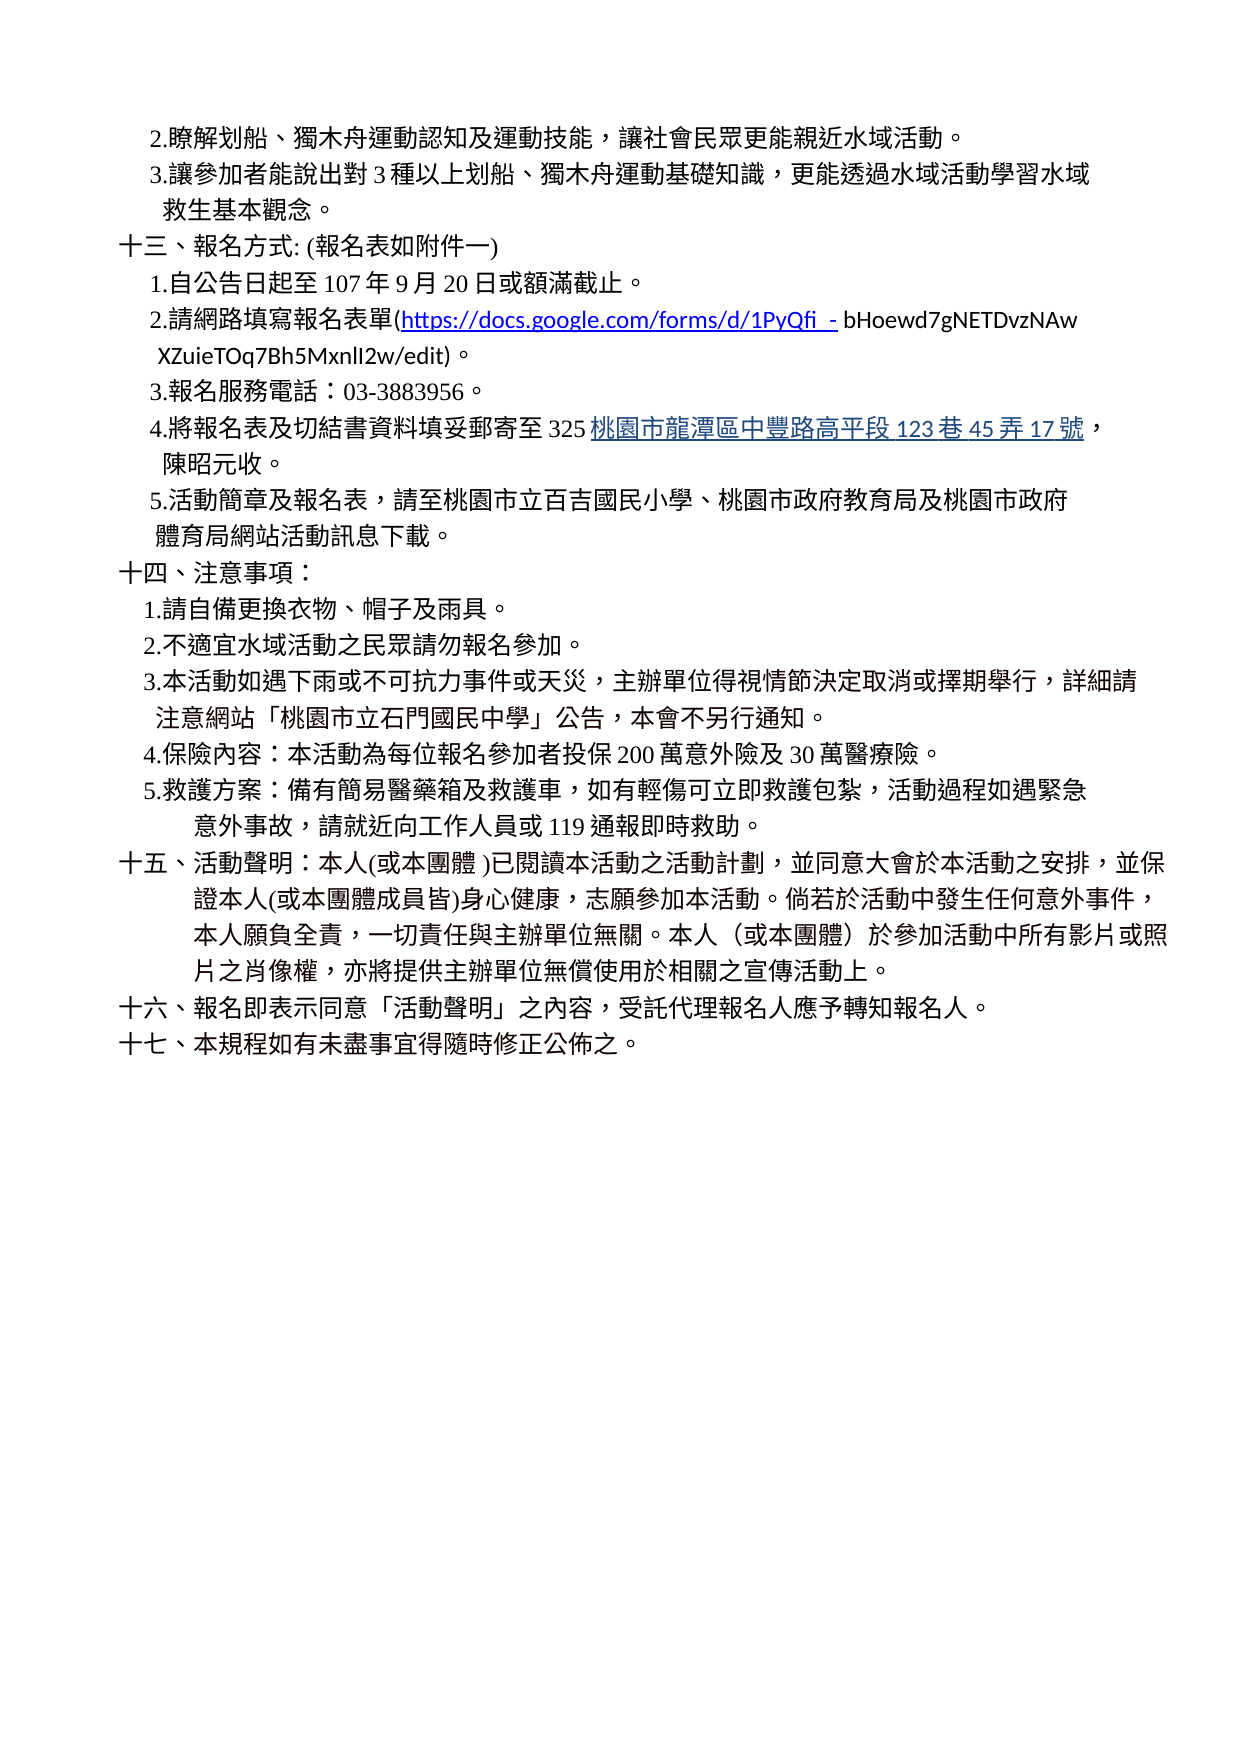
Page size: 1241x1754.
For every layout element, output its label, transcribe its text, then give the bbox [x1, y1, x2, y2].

text 3.本活動如遇下雨或不可抗力事件或天災，主辦單位得視情節決定取消或擇期舉行，詳細請 注意網站「桃園市立石門國民中學」公告，本會不另行通知。 [118, 662, 1176, 734]
text 十四、注意事項： [118, 553, 1122, 589]
text 1.自公告日起至107年9月20日或額滿截止。 [118, 263, 1122, 299]
text 十六、報名即表示同意「活動聲明」之內容，受託代理報名人應予轉知報名人。 [118, 988, 1176, 1024]
text 2.瞭解划船、獨木舟運動認知及運動技能，讓社會民眾更能親近水域活動。 [118, 118, 1122, 154]
text 體育局網站活動訊息下載。 [118, 517, 1122, 553]
text 2.不適宜水域活動之民眾請勿報名參加。 [118, 626, 1122, 662]
text 十五、活動聲明：本人(或本團體 )已閱讀本活動之活動計劃，並同意大會於本活動之安排，並保證本人(或本團體成員皆)身心健康，志願參加本活動。倘若於活動中發生任何意外事件，本人願負全責，一切責任與主辦單位無關。本人（或本團體）於參加活動中所有影片或照片之肖像權，亦將提供主辦單位無償使用於相關之宣傳活動上。 [118, 843, 1176, 988]
text 陳昭元收。 [118, 444, 1122, 481]
text 意外事故，請就近向工作人員或119通報即時救助。 [118, 807, 1122, 843]
text XZuieTOq7Bh5MxnlI2w/edit)。 [118, 336, 1122, 372]
text 4.保險內容：本活動為每位報名參加者投保200萬意外險及30萬醫療險。 [118, 734, 1176, 771]
text 十三、報名方式: (報名表如附件一) [118, 227, 1122, 263]
text 1.請自備更換衣物、帽子及雨具。 [118, 589, 1122, 626]
text 2.請網路填寫報名表單(https://docs.google.com/forms/d/1PyQfi_- bHoewd7gNETDvzNAw [118, 299, 1122, 336]
text 5.活動簡章及報名表，請至桃園市立百吉國民小學、桃園市政府教育局及桃園市政府 [118, 481, 1122, 517]
text 救生基本觀念。 [118, 191, 1122, 227]
text 3.讓參加者能說出對3種以上划船、獨木舟運動基礎知識，更能透過水域活動學習水域 [118, 154, 1122, 191]
text 4.將報名表及切結書資料填妥郵寄至325桃園市龍潭區中豐路高平段123巷45弄17號， [118, 408, 1122, 444]
text 3.報名服務電話：03-3883956。 [118, 372, 1122, 408]
text 十七、本規程如有未盡事宜得隨時修正公佈之。 [118, 1024, 1176, 1061]
text 5.救護方案：備有簡易醫藥箱及救護車，如有輕傷可立即救護包紮，活動過程如遇緊急 [118, 771, 1122, 807]
